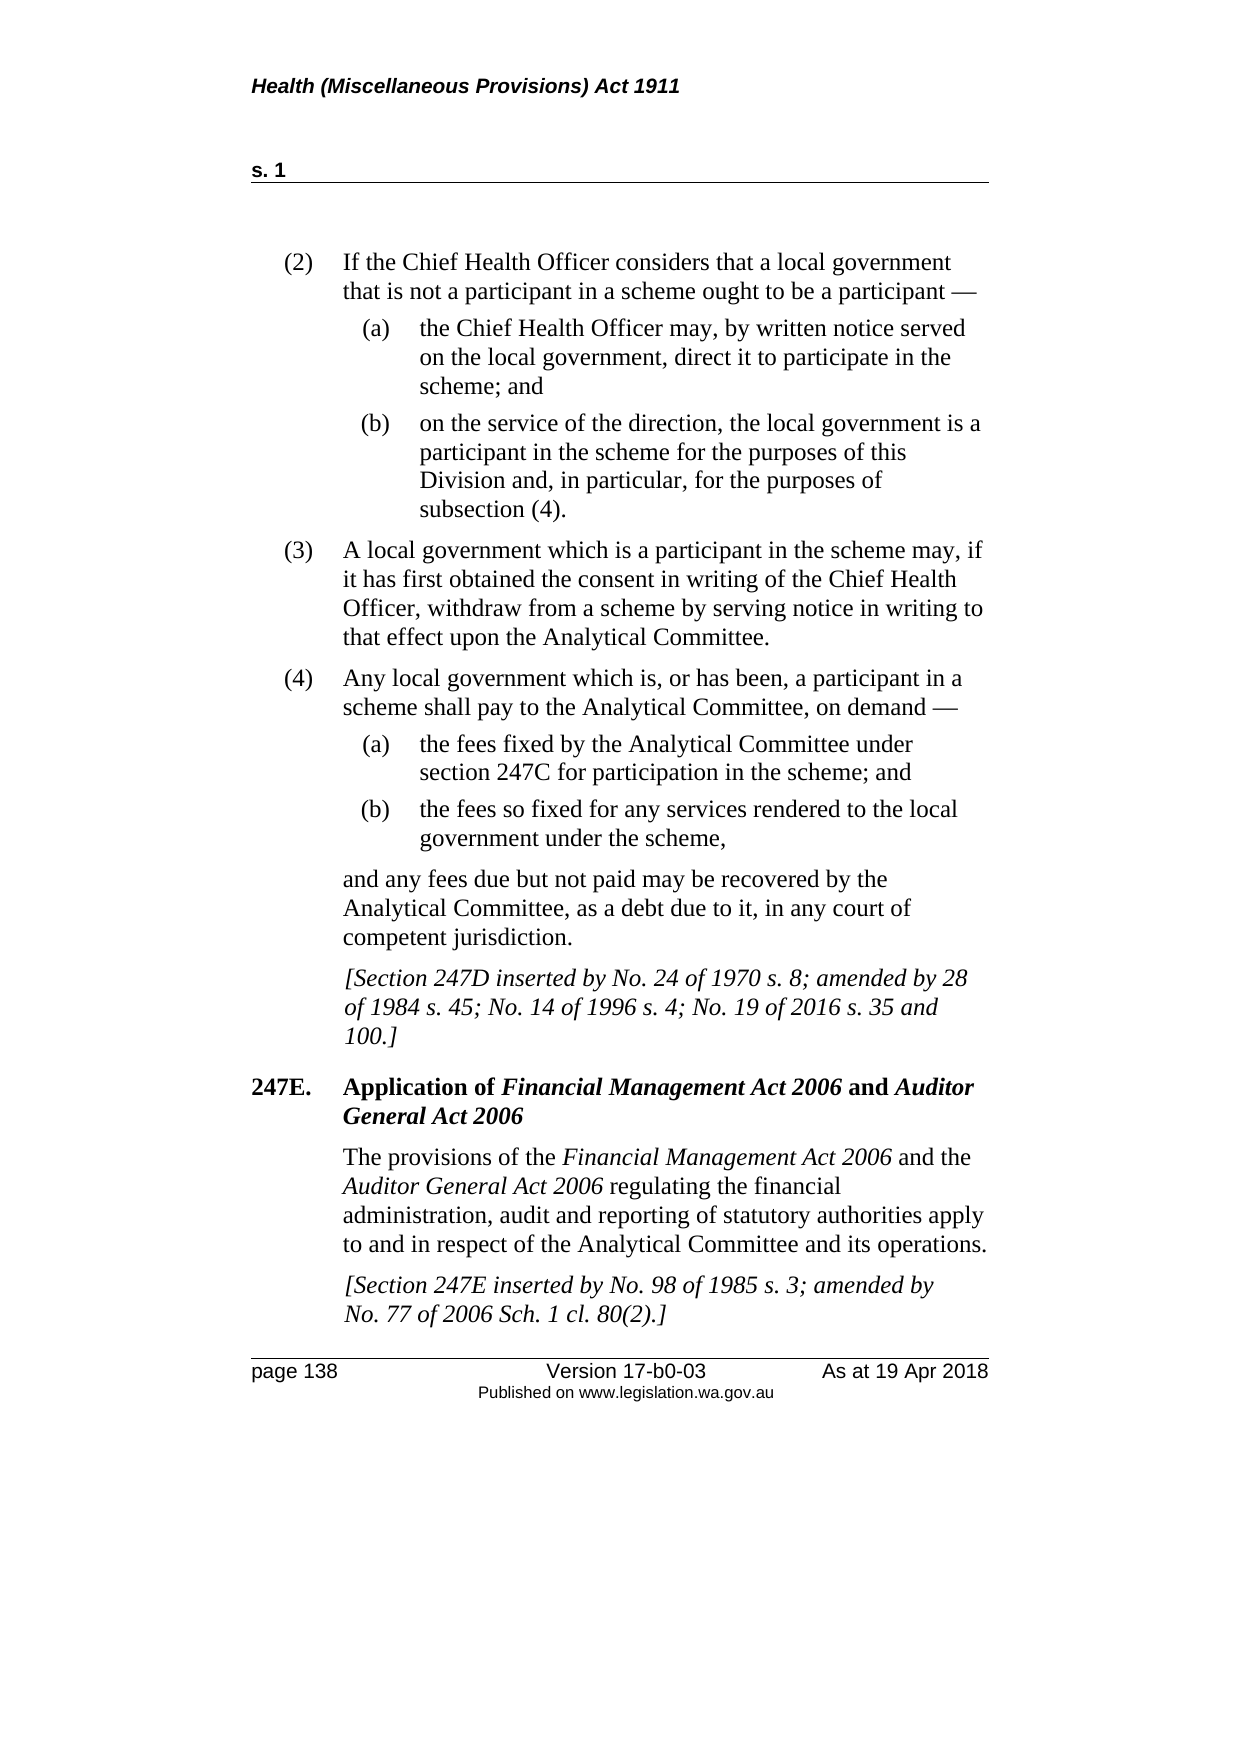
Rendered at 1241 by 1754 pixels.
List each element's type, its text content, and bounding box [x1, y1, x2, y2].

text (3) A local government which is a participant in the scheme may, if it has first obtained the consent in writing of the Chief Health Officer, withdraw from a scheme by serving notice in writing to that effect upon the Analytical Committee. [251, 535, 989, 650]
text (4) Any local government which is, or has been, a participant in a scheme shall pay to the Analytical Committee, on demand — [251, 663, 989, 720]
subtitle 247E. Application of Financial Management Act 2006 and Auditor General Act 2006 [251, 1072, 989, 1130]
text [Section 247E inserted by No. 98 of 1985 s. 3; amended by No. 77 of 2006 Sch. 1 cl. 80(2).] [251, 1270, 989, 1327]
text (a) the fees fixed by the Analytical Committee under section 247C for participation in the scheme; and [251, 729, 989, 786]
text (a) the Chief Health Officer may, by written notice served on the local government, direct it to participate in the scheme; and [251, 313, 989, 399]
text and any fees due but not paid may be recovered by the Analytical Committee, as a debt due to it, in any court of competent jurisdiction. [251, 864, 989, 951]
text (b) the fees so fixed for any services rendered to the local government under the scheme, [251, 794, 989, 852]
text (2) If the Chief Health Officer considers that a local government that is not a participant in a scheme ought to be a participant — [251, 247, 989, 305]
text (b) on the service of the direction, the local government is a participant in the scheme for the purposes of this Division and, in particular, for the purposes of subsection (4). [251, 408, 989, 523]
text [Section 247D inserted by No. 24 of 1970 s. 8; amended by 28 of 1984 s. 45; No. 14 of 1996 s. 4; No. 19 of 2016 s. 35 and 100.] [251, 963, 989, 1049]
text The provisions of the Financial Management Act 2006 and the Auditor General Act 2006 regulating the financial administration, audit and reporting of statutory authorities apply to and in respect of the Analytical Committee and its operations. [251, 1142, 989, 1257]
